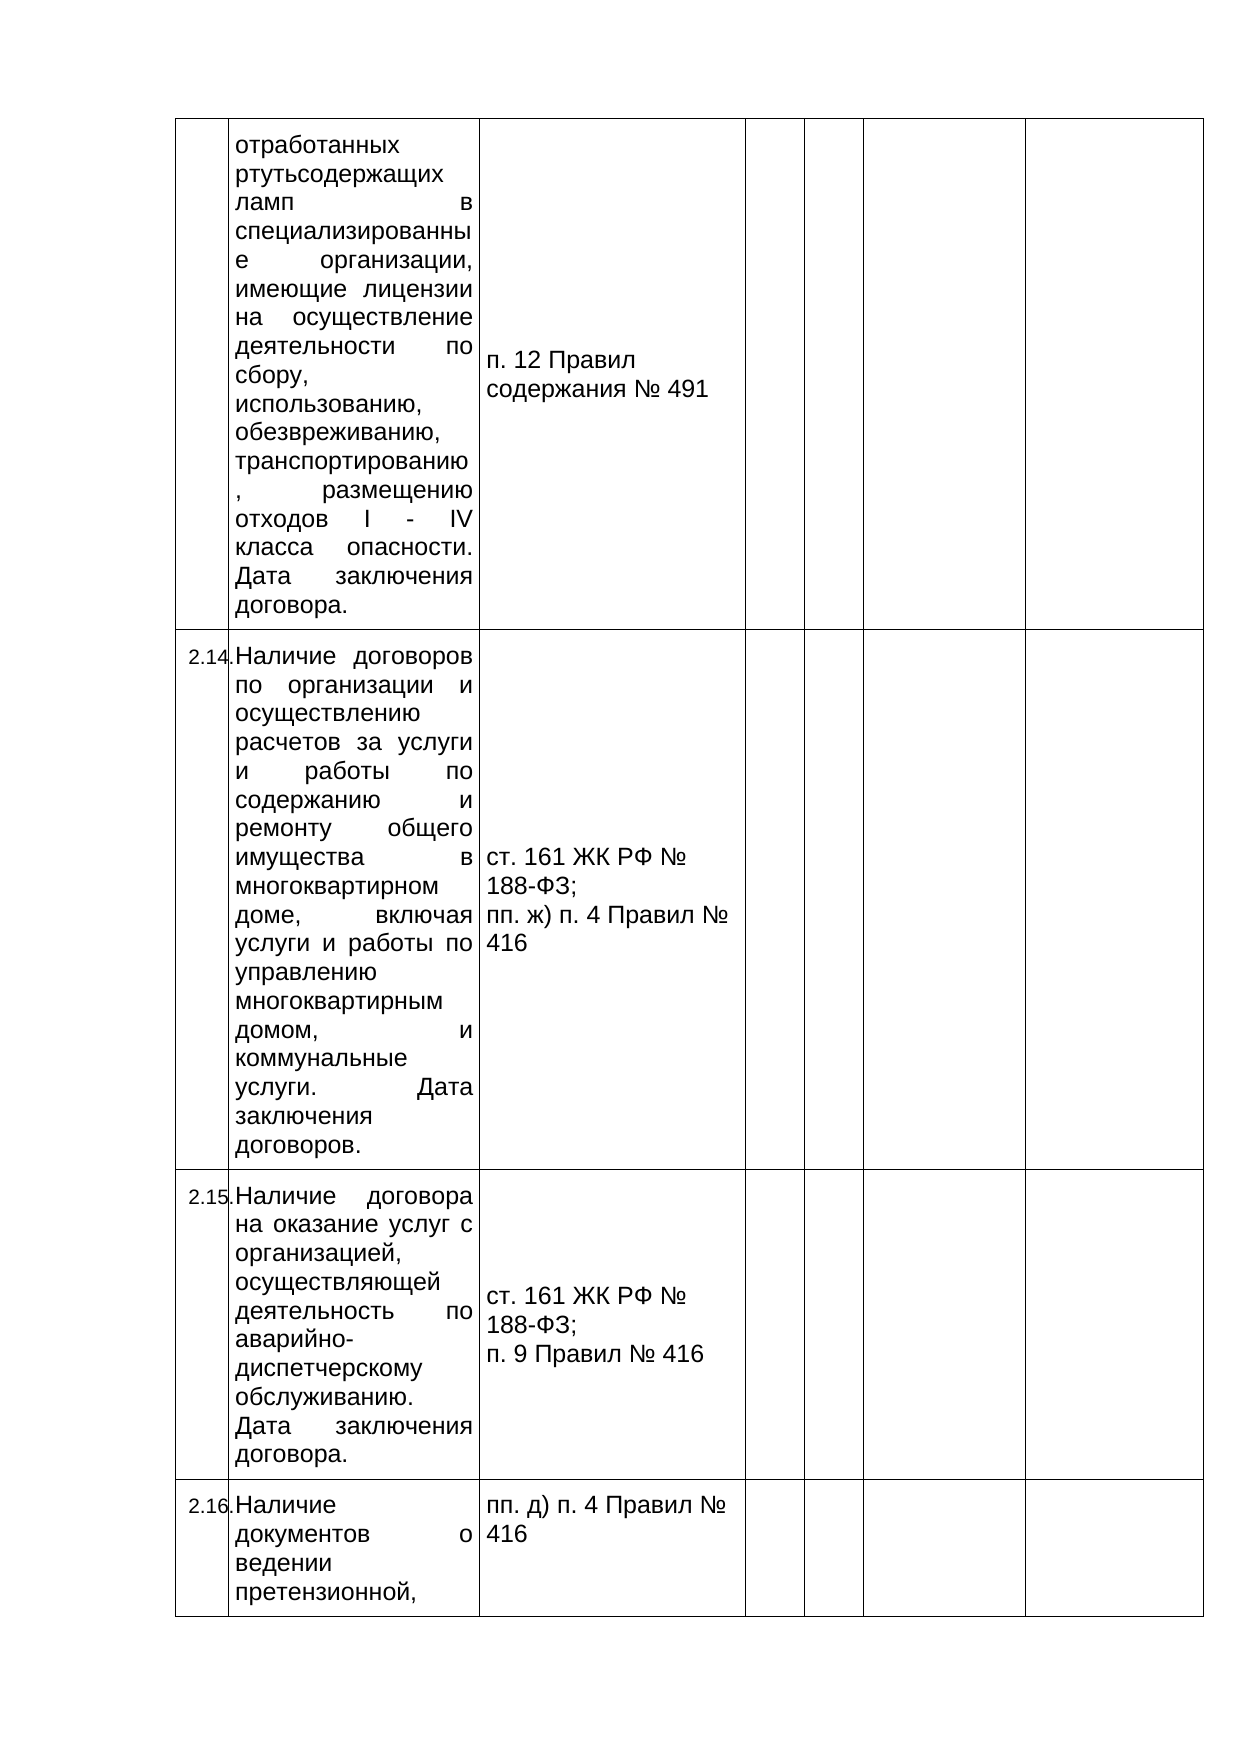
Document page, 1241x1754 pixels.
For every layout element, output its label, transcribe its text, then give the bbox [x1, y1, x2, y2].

table_cell [1026, 1170, 1203, 1479]
table_cell [746, 119, 804, 629]
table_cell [480, 1480, 745, 1616]
table_cell [176, 630, 228, 1169]
table_cell [805, 119, 863, 629]
table_cell ст. 161 ЖК РФ № 188-ФЗ; п. 9 Правил № 416 [480, 1170, 745, 1479]
table_cell Наличие договоров по организации и осуществлению расчетов за услуги и работы по содержанию и ремонту общего имущества в многоквартирном доме, включая услуги и работы по управлению многоквартирным домом, и коммунальные услуги. Дата заключения договоров. [229, 630, 479, 1169]
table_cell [229, 1480, 479, 1616]
table_cell [176, 119, 228, 629]
table_cell [746, 1170, 804, 1479]
table_cell Наличие договора на оказание услуг с организацией, осуществляющей деятельность по аварийно-диспетчерскому обслуживанию. Дата заключения договора. [229, 1170, 479, 1479]
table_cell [229, 119, 479, 629]
table_cell [805, 1480, 863, 1616]
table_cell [480, 119, 745, 629]
table_cell [176, 1480, 228, 1616]
table_cell [746, 630, 804, 1169]
table_cell [864, 1480, 1025, 1616]
table_cell ст. 161 ЖК РФ № 188-ФЗ; пп. ж) п. 4 Правил № 416 [480, 630, 745, 1169]
table_cell [1026, 119, 1203, 629]
table_cell [864, 119, 1025, 629]
table_cell [864, 1170, 1025, 1479]
table_cell [805, 630, 863, 1169]
table_cell [1026, 1480, 1203, 1616]
table_cell [176, 1170, 228, 1479]
table_cell [805, 1170, 863, 1479]
table_cell [746, 1480, 804, 1616]
table_cell [864, 630, 1025, 1169]
table_cell [1026, 630, 1203, 1169]
